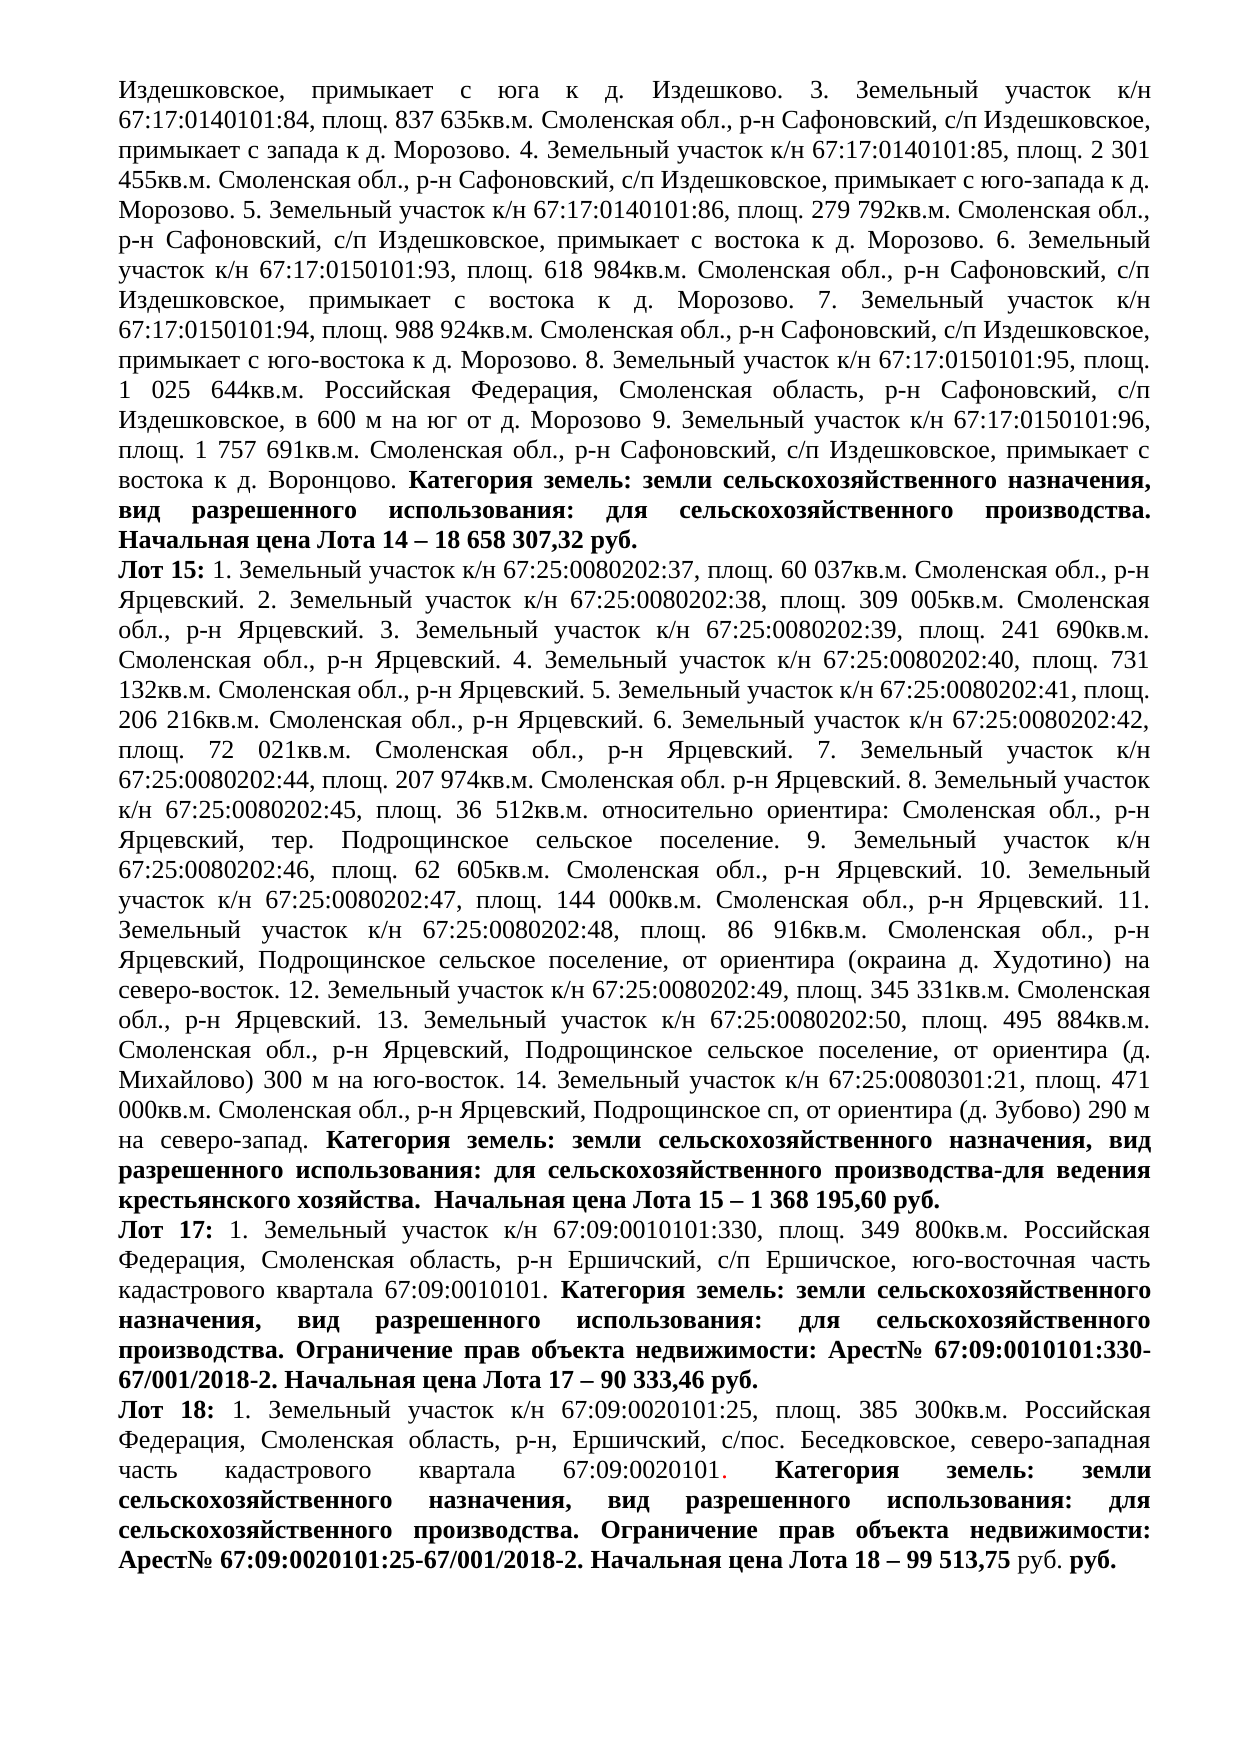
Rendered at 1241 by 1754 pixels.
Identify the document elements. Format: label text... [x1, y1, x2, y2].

text Лот 18: 1. Земельный участок к/н 67:09:0020101:25, площ. 385 300кв.м. Российская Федерация, Смоленская область, р-н, Ершичский, с/пос. Беседковское, северо-западная часть кадастрового квартала 67:09:0020101. Категория земель: земли сельскохозяйственного назначения, вид разрешенного использования: для сельскохозяйственного производства. Ограничение прав объекта недвижимости: Арест№ 67:09:0020101:25-67/001/2018-2. Начальная цена Лота 18 – 99 513,75 руб. руб. [118, 1394, 1152, 1574]
text Лот 17: 1. Земельный участок к/н 67:09:0010101:330, площ. 349 800кв.м. Российская Федерация, Смоленская область, р-н Ершичский, с/п Ершичское, юго-восточная часть кадастрового квартала 67:09:0010101. Категория земель: земли сельскохозяйственного назначения, вид разрешенного использования: для сельскохозяйственного производства. Ограничение прав объекта недвижимости: Арест№ 67:09:0010101:330-67/001/2018-2. Начальная цена Лота 17 – 90 333,46 руб. [118, 1214, 1152, 1394]
text Лот 15: 1. Земельный участок к/н 67:25:0080202:37, площ. 60 037кв.м. Смоленская обл., р-н Ярцевский. 2. Земельный участок к/н 67:25:0080202:38, площ. 309 005кв.м. Смоленская обл., р-н Ярцевский. 3. Земельный участок к/н 67:25:0080202:39, площ. 241 690кв.м. Смоленская обл., р-н Ярцевский. 4. Земельный участок к/н 67:25:0080202:40, площ. 731 132кв.м. Смоленская обл., р-н Ярцевский. 5. Земельный участок к/н 67:25:0080202:41, площ. 206 216кв.м. Смоленская обл., р-н Ярцевский. 6. Земельный участок к/н 67:25:0080202:42, площ. 72 021кв.м. Смоленская обл., р-н Ярцевский. 7. Земельный участок к/н 67:25:0080202:44, площ. 207 974кв.м. Смоленская обл. р-н Ярцевский. 8. Земельный участок к/н 67:25:0080202:45, площ. 36 512кв.м. относительно ориентира: Смоленская обл., р-н Ярцевский, тер. Подрощинское сельское поселение. 9. Земельный участок к/н 67:25:0080202:46, площ. 62 605кв.м. Смоленская обл., р-н Ярцевский. 10. Земельный участок к/н 67:25:0080202:47, площ. 144 000кв.м. Смоленская обл., р-н Ярцевский. 11. Земельный участок к/н 67:25:0080202:48, площ. 86 916кв.м. Смоленская обл., р-н Ярцевский, Подрощинское сельское поселение, от ориентира (окраина д. Худотино) на северо-восток. 12. Земельный участок к/н 67:25:0080202:49, площ. 345 331кв.м. Смоленская обл., р-н Ярцевский. 13. Земельный участок к/н 67:25:0080202:50, площ. 495 884кв.м. Смоленская обл., р-н Ярцевский, Подрощинское сельское поселение, от ориентира (д. Михайлово) 300 м на юго-восток. 14. Земельный участок к/н 67:25:0080301:21, площ. 471 000кв.м. Смоленская обл., р-н Ярцевский, Подрощинское сп, от ориентира (д. Зубово) 290 м на северо-запад. Категория земель: земли сельскохозяйственного назначения, вид разрешенного использования: для сельскохозяйственного производства-для ведения крестьянского хозяйства. Начальная цена Лота 15 – 1 368 195,60 руб. [118, 554, 1152, 1214]
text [118, 74, 1152, 554]
